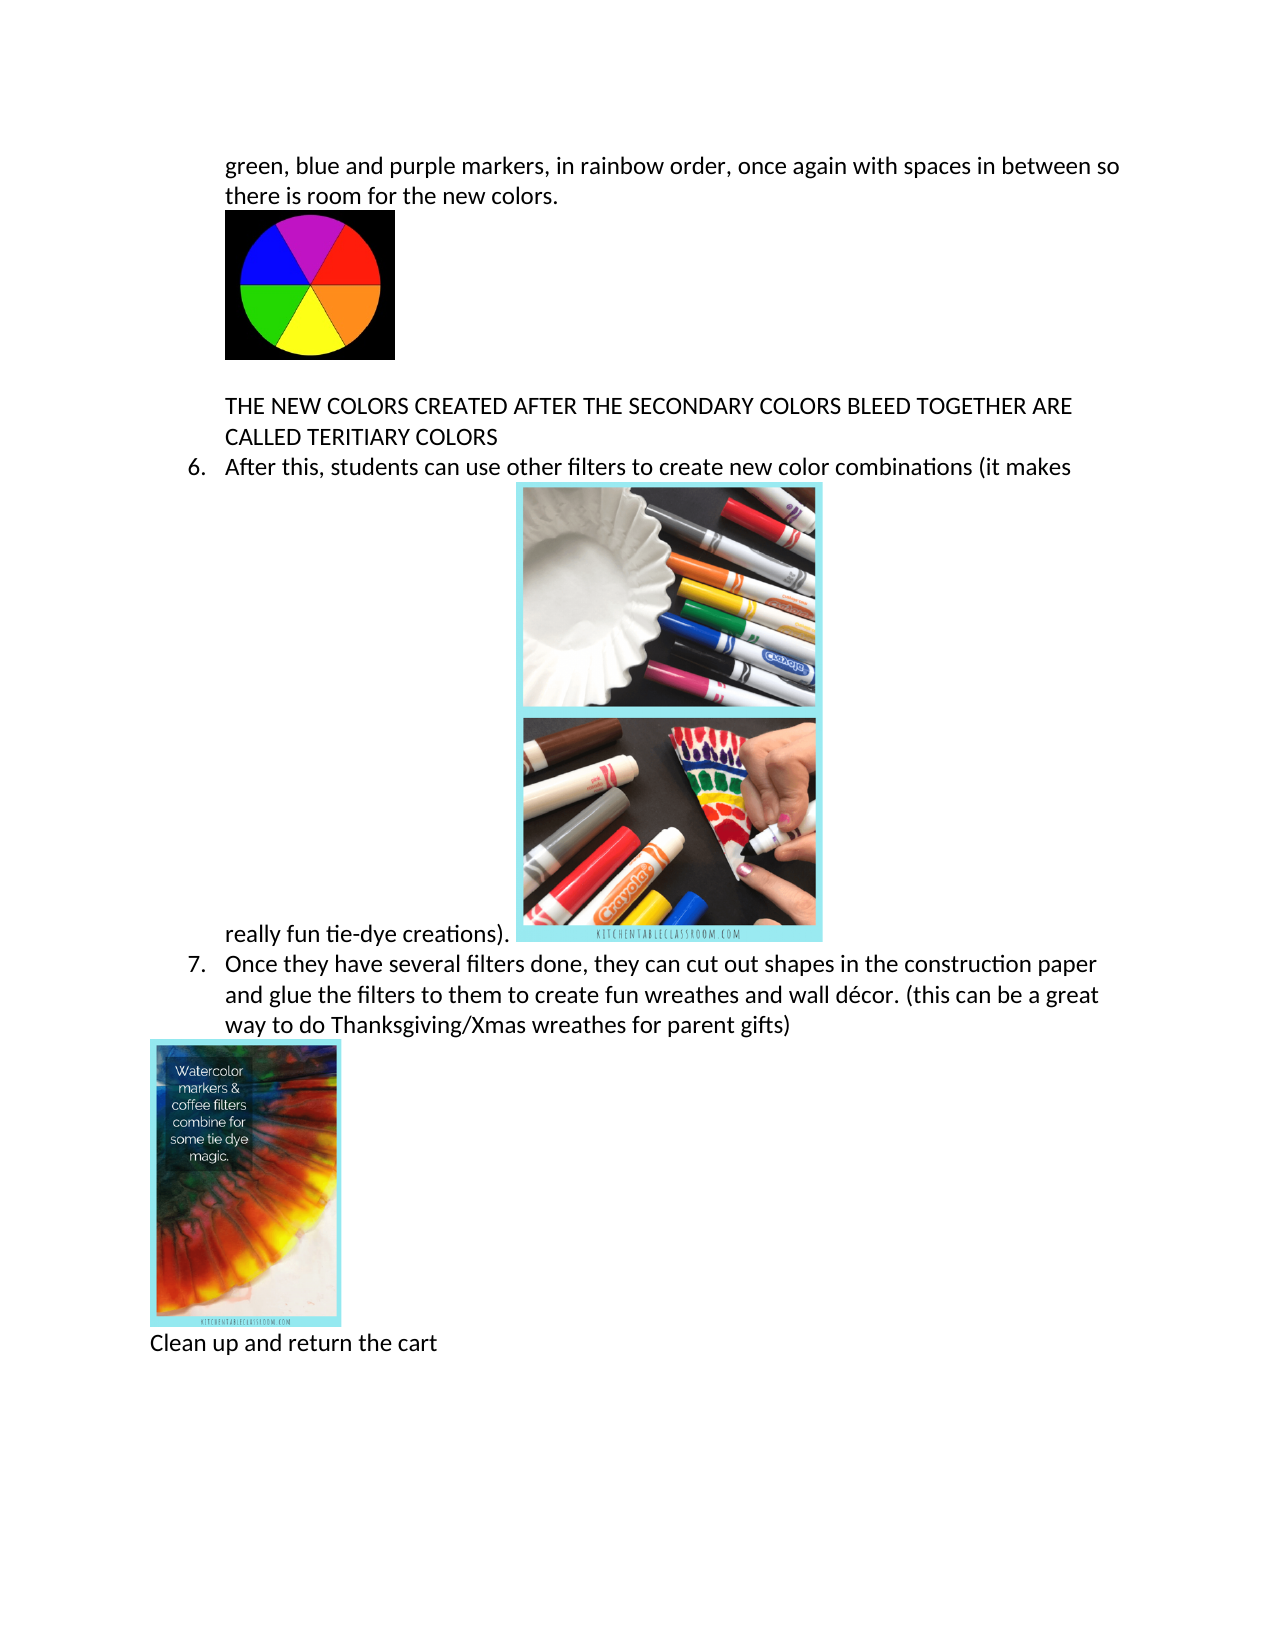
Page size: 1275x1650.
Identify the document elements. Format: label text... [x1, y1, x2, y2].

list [187, 150, 1125, 211]
picture [225, 210, 395, 360]
picture [516, 482, 823, 942]
picture [150, 1039, 342, 1327]
list Once they have several filters done, they can cut out shapes in the construction paper and glue the filters to them to create fun wreathes and wall décor. (this can be a great way to do Thanksgiving/Xmas wreathes for parent gifts) [187, 948, 1125, 1040]
text Clean up and return the cart [150, 1327, 1125, 1358]
list THE NEW COLORS CREATED AFTER THE SECONDARY COLORS BLEED TOGETHER ARE CALLED TERITIARY COLORS [225, 390, 1125, 451]
